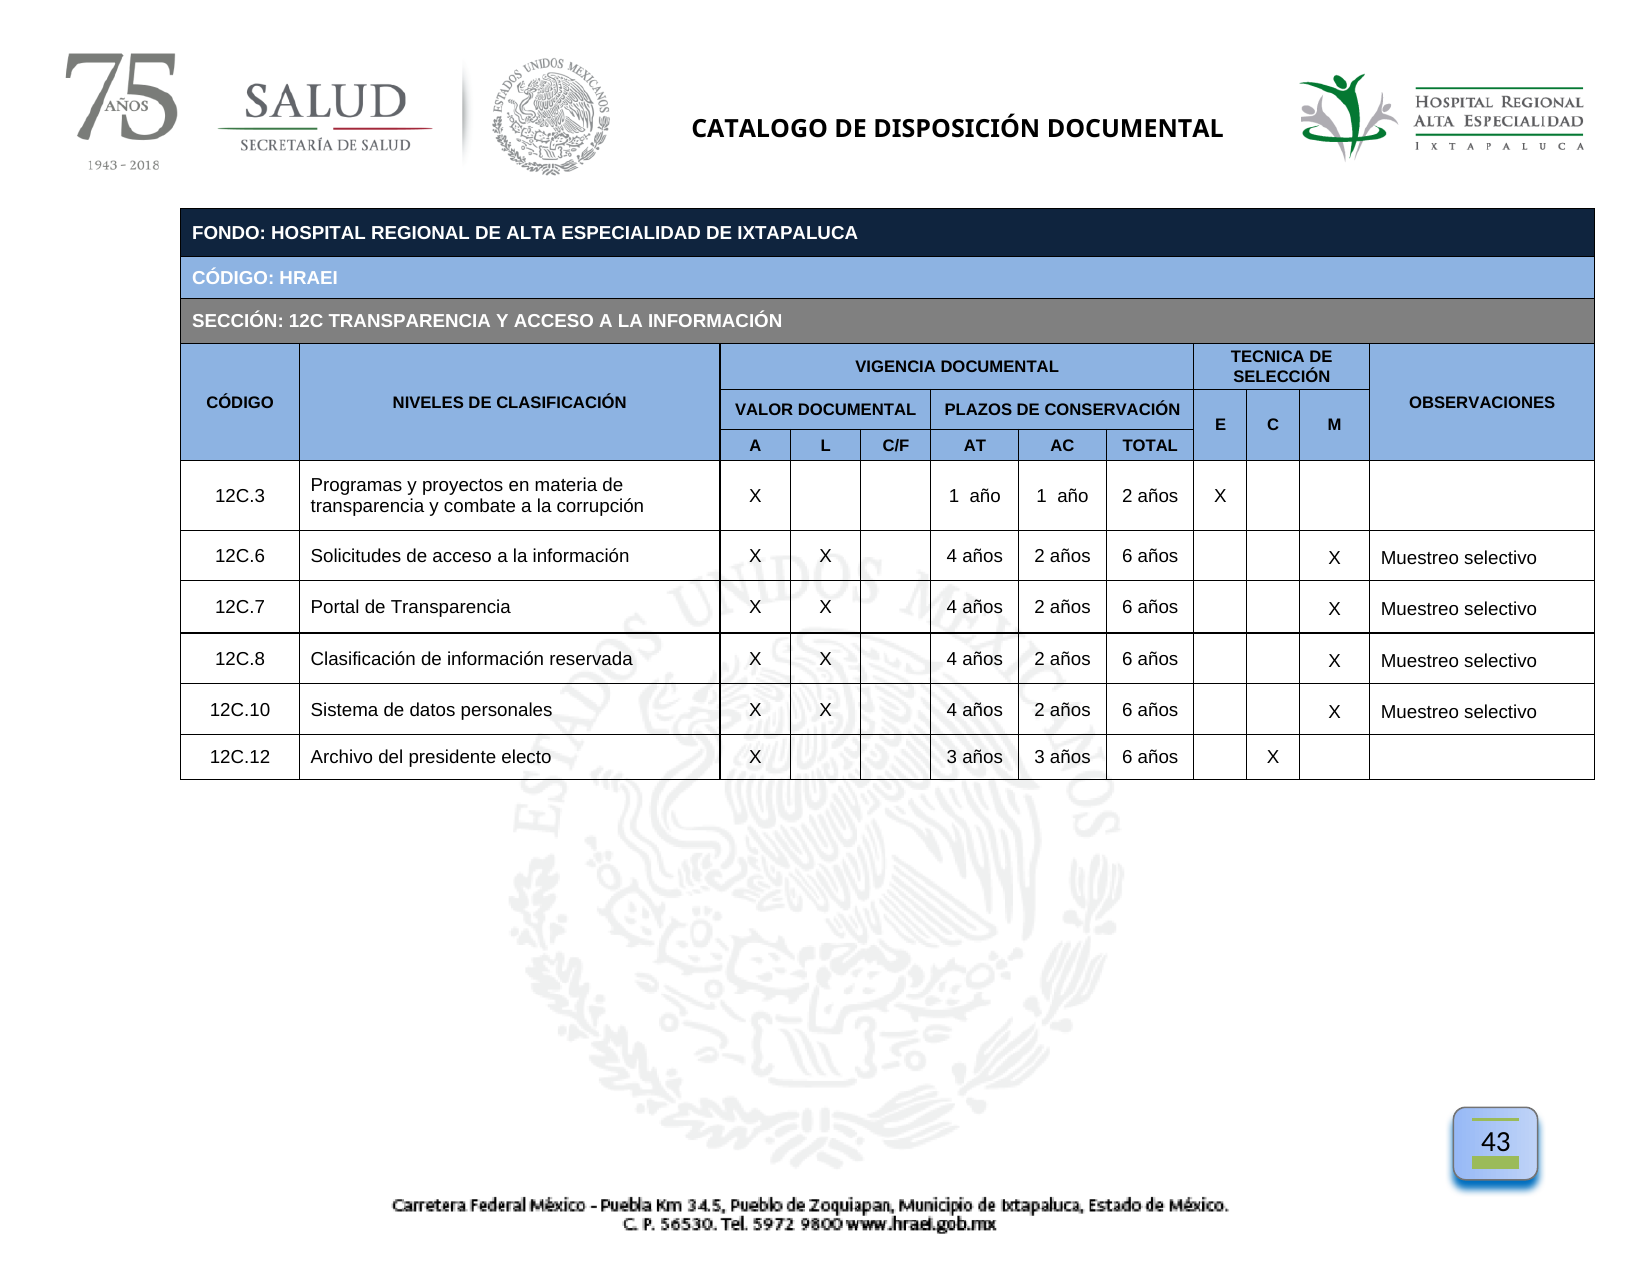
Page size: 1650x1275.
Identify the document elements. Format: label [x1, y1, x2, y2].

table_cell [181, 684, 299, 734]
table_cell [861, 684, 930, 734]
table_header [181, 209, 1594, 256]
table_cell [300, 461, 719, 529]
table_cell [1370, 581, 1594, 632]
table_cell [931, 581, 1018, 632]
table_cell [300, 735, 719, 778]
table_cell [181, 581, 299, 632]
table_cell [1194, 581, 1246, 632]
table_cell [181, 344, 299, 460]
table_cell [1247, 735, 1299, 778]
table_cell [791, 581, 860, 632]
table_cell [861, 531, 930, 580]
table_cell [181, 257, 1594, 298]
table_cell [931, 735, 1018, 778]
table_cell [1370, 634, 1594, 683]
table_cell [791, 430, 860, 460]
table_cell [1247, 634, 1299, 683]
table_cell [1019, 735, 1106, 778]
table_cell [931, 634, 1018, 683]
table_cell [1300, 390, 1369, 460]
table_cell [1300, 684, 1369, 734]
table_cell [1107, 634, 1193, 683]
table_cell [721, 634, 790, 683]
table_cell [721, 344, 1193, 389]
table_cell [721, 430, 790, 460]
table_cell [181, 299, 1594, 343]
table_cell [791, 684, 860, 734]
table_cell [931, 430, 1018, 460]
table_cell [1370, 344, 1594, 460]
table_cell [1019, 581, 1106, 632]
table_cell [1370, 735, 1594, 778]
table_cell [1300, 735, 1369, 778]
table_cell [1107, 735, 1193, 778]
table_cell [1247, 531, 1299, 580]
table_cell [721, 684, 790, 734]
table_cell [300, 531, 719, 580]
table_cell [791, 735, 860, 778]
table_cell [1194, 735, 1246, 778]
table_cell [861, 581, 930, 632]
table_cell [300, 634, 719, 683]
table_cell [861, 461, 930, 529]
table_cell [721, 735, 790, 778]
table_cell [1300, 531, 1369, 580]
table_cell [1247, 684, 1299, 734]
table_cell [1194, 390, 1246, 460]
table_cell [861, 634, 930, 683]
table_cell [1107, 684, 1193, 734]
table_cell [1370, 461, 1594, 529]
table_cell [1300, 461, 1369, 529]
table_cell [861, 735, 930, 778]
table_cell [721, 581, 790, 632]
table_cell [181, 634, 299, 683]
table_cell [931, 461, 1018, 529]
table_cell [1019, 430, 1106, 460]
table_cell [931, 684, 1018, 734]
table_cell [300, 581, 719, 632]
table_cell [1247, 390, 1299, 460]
picture [8, 21, 1638, 1268]
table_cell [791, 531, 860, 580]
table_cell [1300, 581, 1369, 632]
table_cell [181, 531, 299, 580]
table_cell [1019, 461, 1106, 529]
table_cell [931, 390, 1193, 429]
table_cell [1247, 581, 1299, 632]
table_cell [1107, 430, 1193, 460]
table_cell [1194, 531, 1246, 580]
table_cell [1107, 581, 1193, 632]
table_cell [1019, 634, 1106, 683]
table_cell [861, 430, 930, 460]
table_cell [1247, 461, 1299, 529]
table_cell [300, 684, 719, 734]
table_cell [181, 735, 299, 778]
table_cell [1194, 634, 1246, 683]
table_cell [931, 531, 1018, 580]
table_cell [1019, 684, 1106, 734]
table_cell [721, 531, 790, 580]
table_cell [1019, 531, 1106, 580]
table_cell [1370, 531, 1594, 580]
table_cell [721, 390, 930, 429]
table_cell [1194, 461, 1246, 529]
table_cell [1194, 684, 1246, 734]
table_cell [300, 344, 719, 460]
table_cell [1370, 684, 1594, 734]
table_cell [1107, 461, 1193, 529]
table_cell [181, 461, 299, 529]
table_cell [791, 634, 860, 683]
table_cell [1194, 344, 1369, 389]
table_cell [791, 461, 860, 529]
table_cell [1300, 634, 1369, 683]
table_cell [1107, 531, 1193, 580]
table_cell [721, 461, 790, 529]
